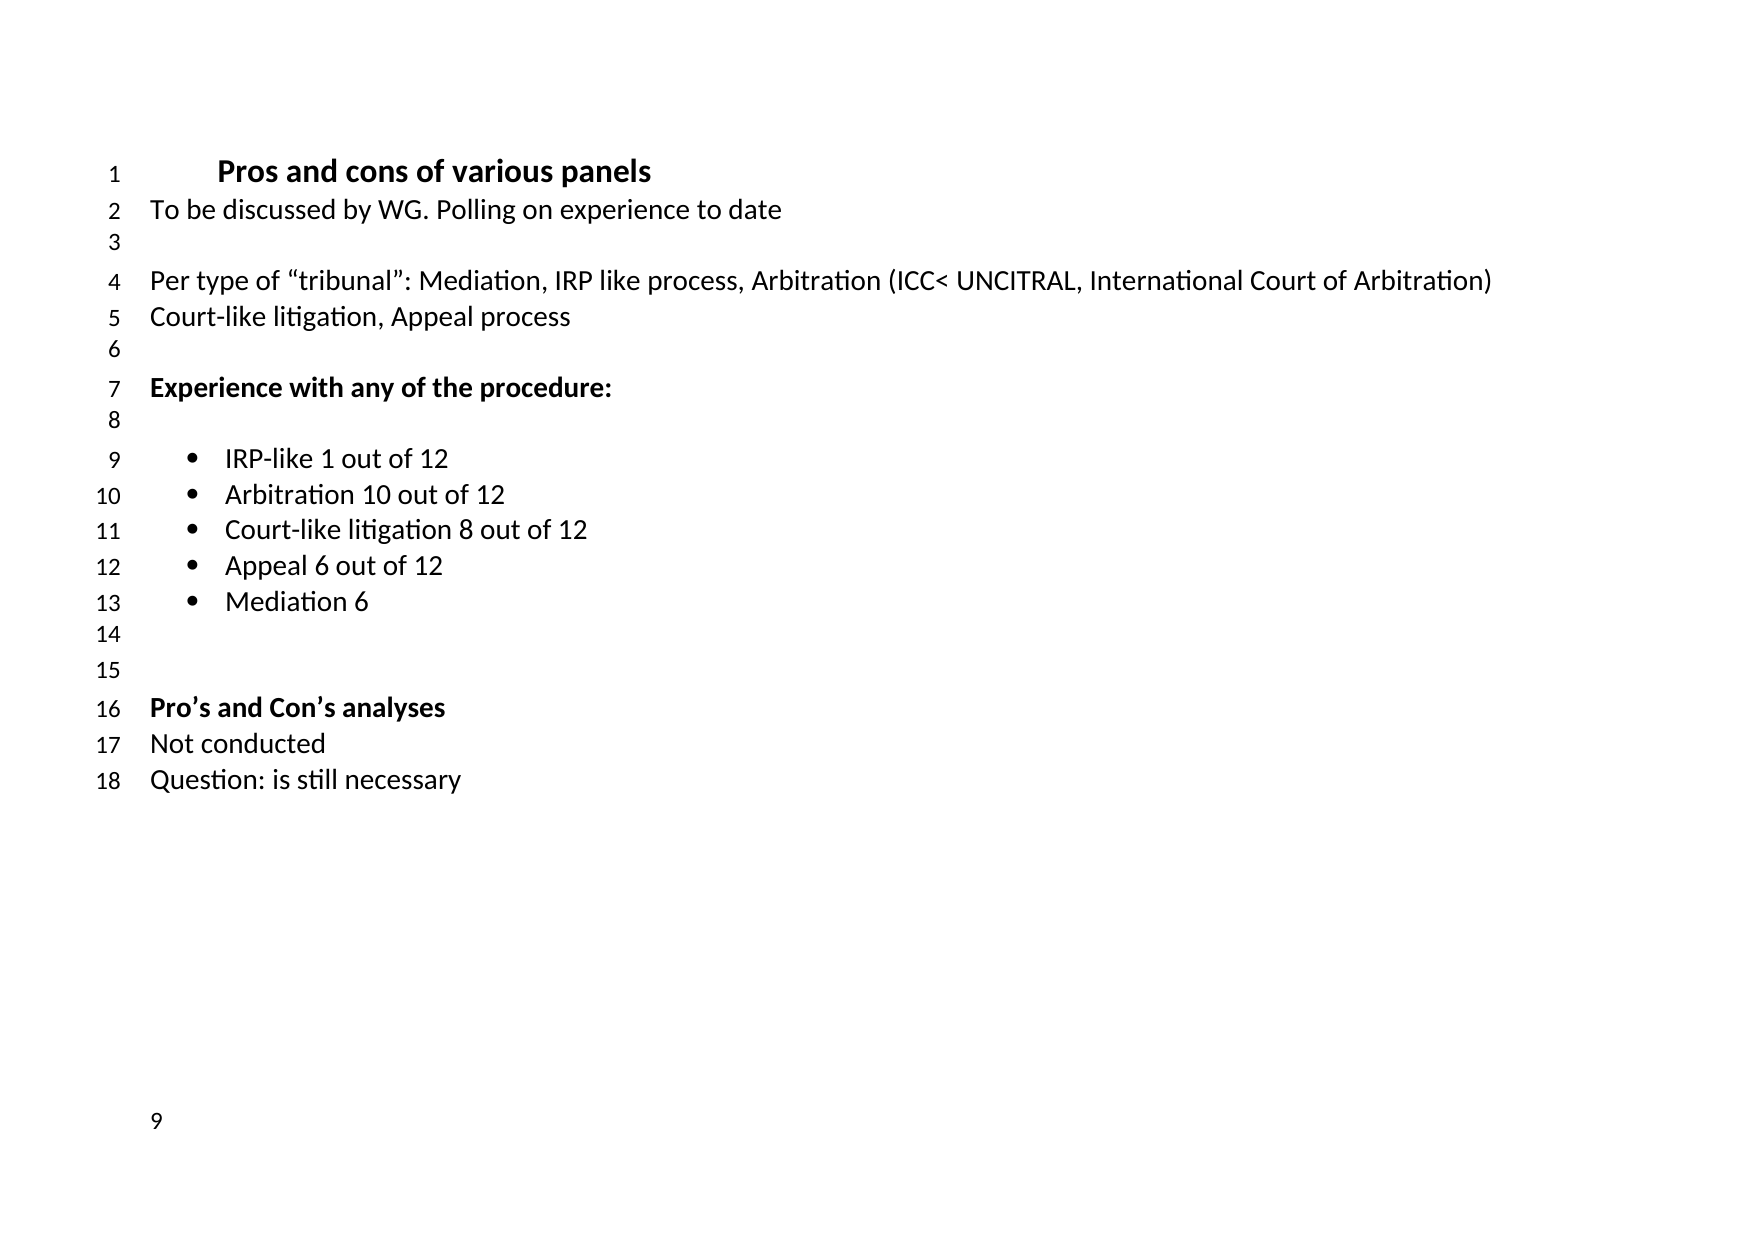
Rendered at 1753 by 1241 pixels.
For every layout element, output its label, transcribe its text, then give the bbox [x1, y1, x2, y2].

list Appeal 6 out of 12 [187, 547, 1602, 583]
list IRP-like 1 out of 12 [187, 440, 1602, 476]
text Pros and cons of various panels [150, 150, 1602, 191]
text To be discussed by WG. Polling on experience to date [150, 191, 1602, 226]
list Arbitration 10 out of 12 [187, 476, 1602, 511]
text Question: is still necessary [150, 761, 1602, 796]
list Mediation 6 [187, 583, 1602, 618]
text Court-like litigation, Appeal process [150, 298, 1602, 333]
text Not conducted [150, 725, 1602, 761]
list Court-like litigation 8 out of 12 [187, 511, 1602, 547]
text Experience with any of the procedure: [150, 369, 1602, 404]
text Per type of “tribunal”: Mediation, IRP like process, Arbitration (ICC< UNCITRAL, International Court of Arbitration) [150, 262, 1602, 298]
text Pro’s and Con’s analyses [150, 689, 1602, 725]
